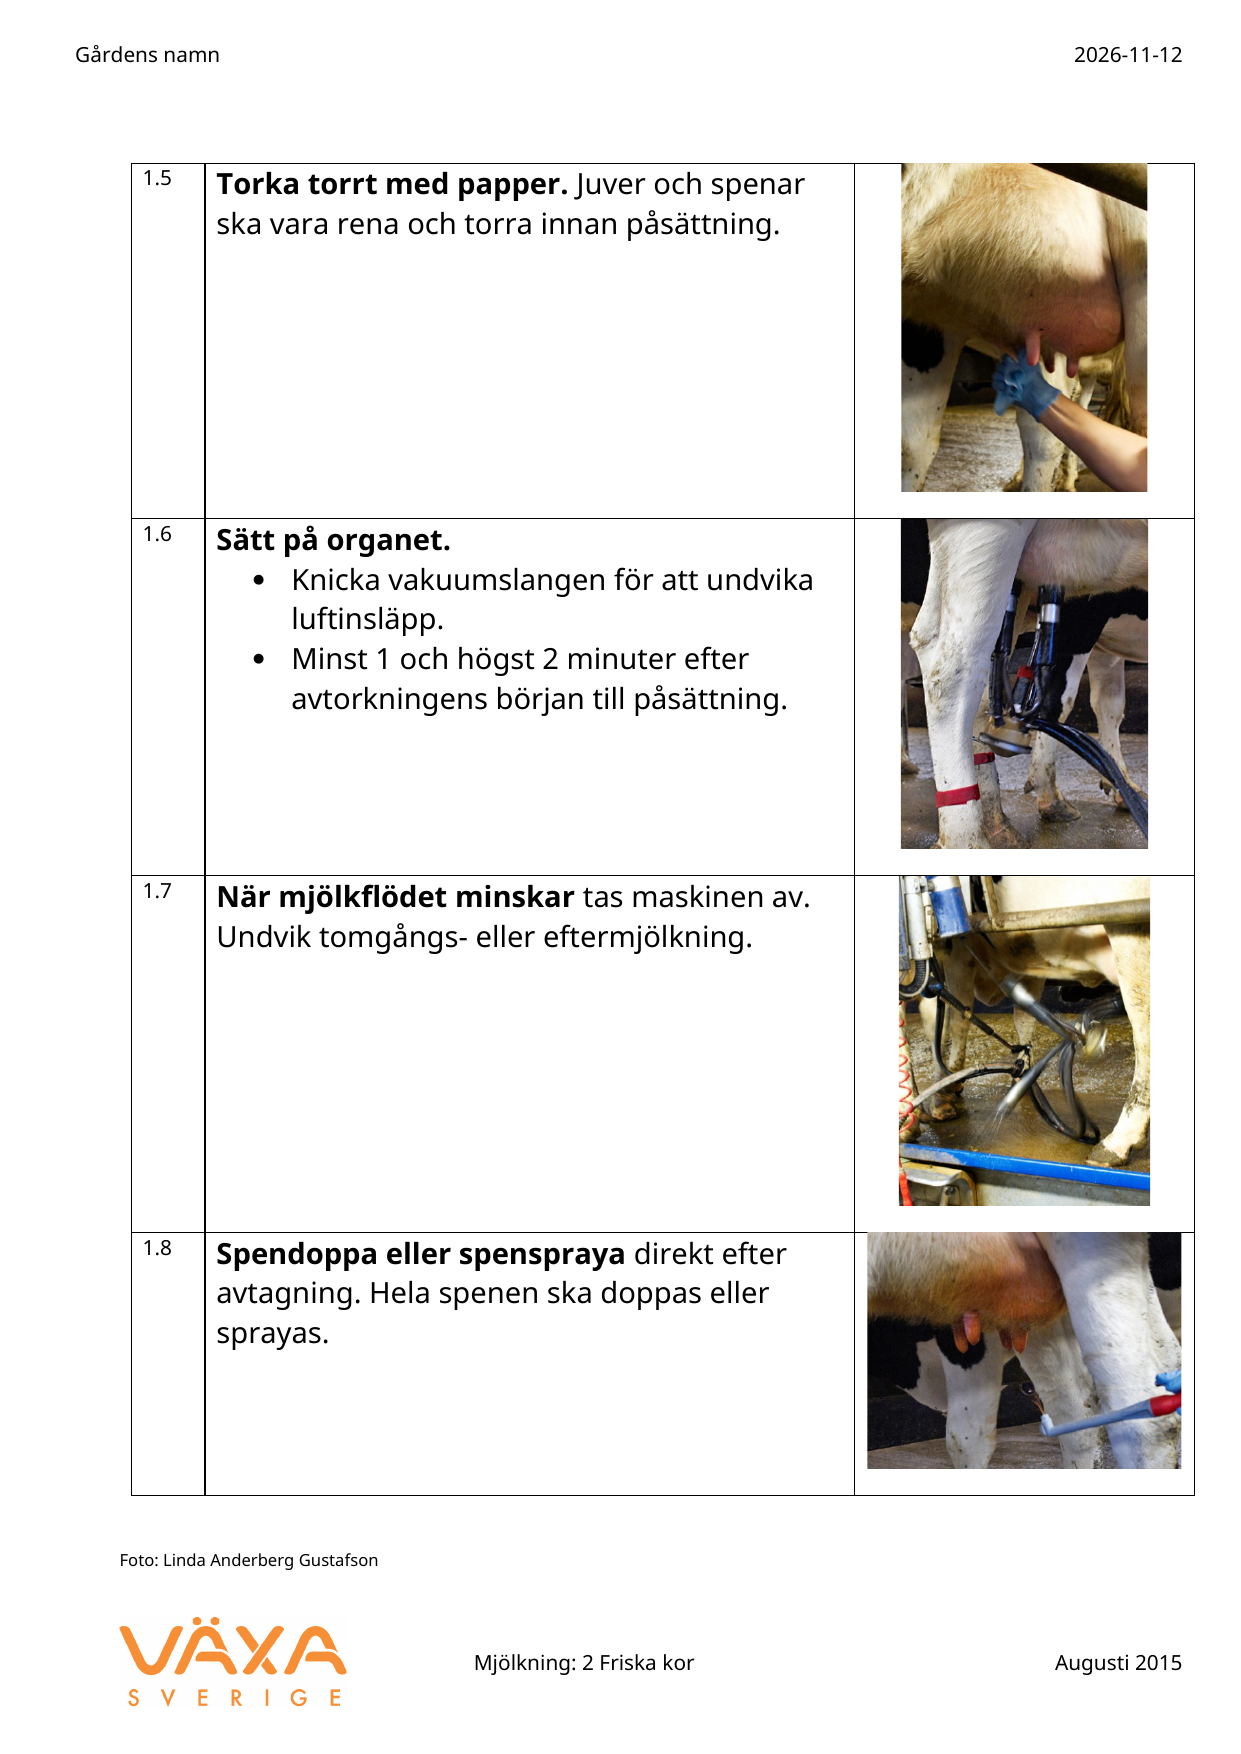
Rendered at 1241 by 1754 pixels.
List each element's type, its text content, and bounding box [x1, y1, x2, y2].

picture [867, 1232, 1182, 1469]
picture [900, 519, 1149, 849]
picture [901, 163, 1148, 492]
table_cell 1.8 [132, 1233, 204, 1495]
table_cell [855, 876, 1194, 1232]
text Foto: Linda Anderberg Gustafson [119, 1549, 1167, 1571]
table_cell 1.6 [132, 519, 204, 875]
picture [119, 1617, 347, 1707]
table_header [855, 164, 1194, 518]
table_cell 1.7 [132, 876, 204, 1232]
table_cell [855, 1233, 1194, 1495]
table_cell Sätt på organet. Knicka vakuumslangen för att undvika luftinsläpp. Minst 1 och högst 2 minuter efter avtorkningens början till påsättning. [206, 519, 854, 875]
table_header 1.5 [132, 164, 204, 518]
table_cell När mjölkflödet minskar tas maskinen av. Undvik tomgångs- eller eftermjölkning. [206, 876, 854, 1232]
table_cell [855, 519, 1194, 875]
picture [898, 876, 1150, 1206]
table_header Torka torrt med papper. Juver och spenar ska vara rena och torra innan påsättning. [206, 164, 854, 518]
table_cell Spendoppa eller spenspraya direkt efter avtagning. Hela spenen ska doppas eller sprayas. [206, 1233, 854, 1495]
